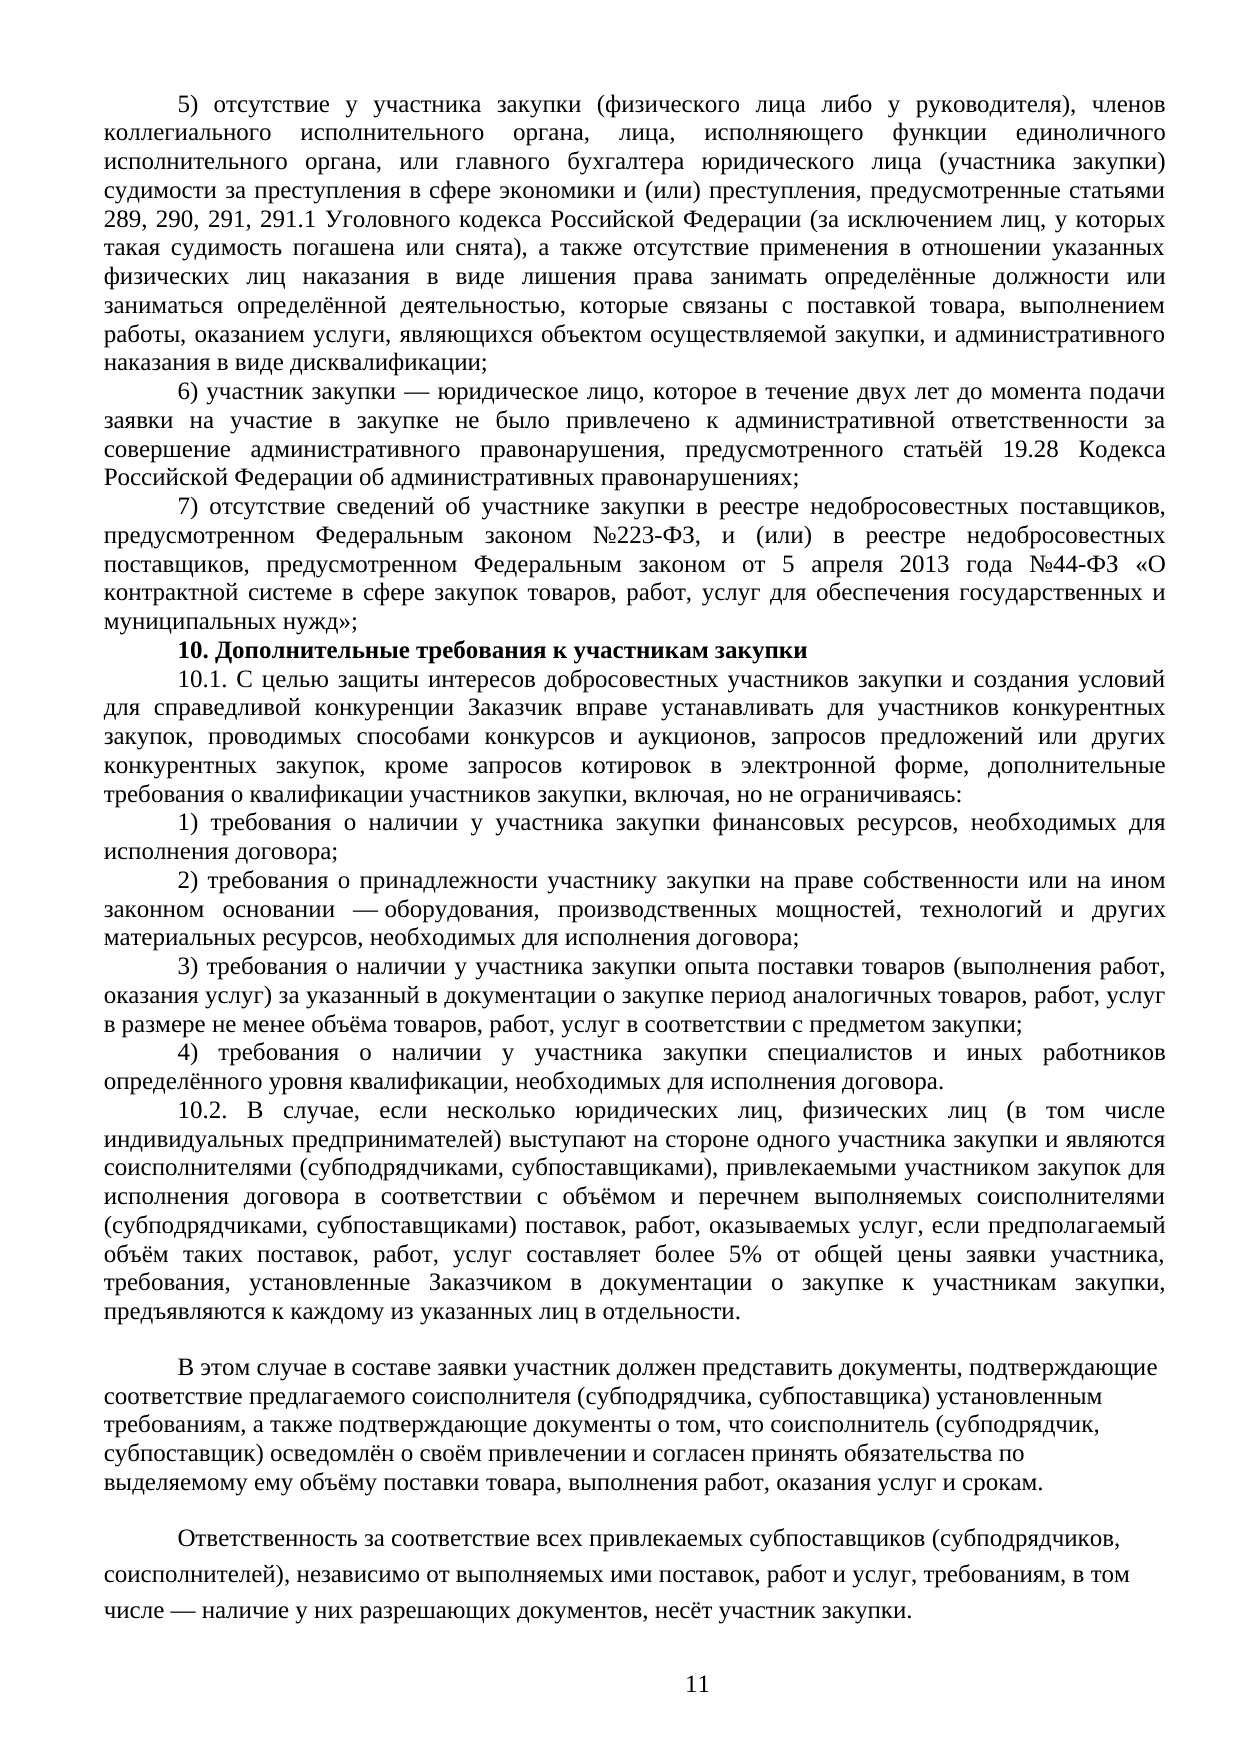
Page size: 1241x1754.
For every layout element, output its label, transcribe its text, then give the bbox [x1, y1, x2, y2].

text 5) отсутствие у участника закупки (физического лица либо у руководителя), членов коллегиального исполнительного органа, лица, исполняющего функции единоличного исполнительного органа, или главного бухгалтера юридического лица (участника закупки) судимости за преступления в сфере экономики и (или) преступления, предусмотренные статьями 289, 290, 291, 291.1 Уголовного кодекса Российской Федерации (за исключением лиц, у которых такая судимость погашена или снята), а также отсутствие применения в отношении указанных физических лиц наказания в виде лишения права занимать определённые должности или заниматься определённой деятельностью, которые связаны с поставкой товара, выполнением работы, оказанием услуги, являющихся объектом осуществляемой закупки, и административного наказания в виде дисквалификации; [103, 89, 1166, 376]
text 2) требования о принадлежности участнику закупки на праве собственности или на ином законном основании — оборудования, производственных мощностей, технологий и других материальных ресурсов, необходимых для исполнения договора; [103, 865, 1166, 951]
text 3) требования о наличии у участника закупки опыта поставки товаров (выполнения работ, оказания услуг) за указанный в документации о закупке период аналогичных товаров, работ, услуг в размере не менее объёма товаров, работ, услуг в соответствии с предметом закупки; [103, 951, 1166, 1037]
text 6) участник закупки — юридическое лицо, которое в течение двух лет до момента подачи заявки на участие в закупке не было привлечено к административной ответственности за совершение административного правонарушения, предусмотренного статьёй 19.28 Кодекса Российской Федерации об административных правонарушениях; [103, 376, 1166, 491]
text 4) требования о наличии у участника закупки специалистов и иных работников определённого уровня квалификации, необходимых для исполнения договора. [103, 1037, 1166, 1095]
text Ответственность за соответствие всех привлекаемых субпоставщиков (субподрядчиков, соисполнителей), независимо от выполняемых ими поставок, работ и услуг, требованиям, в том числе — наличие у них разрешающих документов, несёт участник закупки. [103, 1523, 1166, 1623]
text 10.2. В случае, если несколько юридических лиц, физических лиц (в том числе индивидуальных предпринимателей) выступают на стороне одного участника закупки и являются соисполнителями (субподрядчиками, субпоставщиками), привлекаемыми участником закупок для исполнения договора в соответствии с объёмом и перечнем выполняемых соисполнителями (субподрядчиками, субпоставщиками) поставок, работ, оказываемых услуг, если предполагаемый объём таких поставок, работ, услуг составляет более 5% от общей цены заявки участника, требования, установленные Заказчиком в документации о закупке к участникам закупки, предъявляются к каждому из указанных лиц в отдельности. [103, 1095, 1166, 1325]
text 7) отсутствие сведений об участнике закупки в реестре недобросовестных поставщиков, предусмотренном Федеральным законом №223-ФЗ, и (или) в реестре недобросовестных поставщиков, предусмотренном Федеральным законом от 5 апреля 2013 года №44-ФЗ «О контрактной системе в сфере закупок товаров, работ, услуг для обеспечения государственных и муниципальных нужд»; [103, 491, 1166, 635]
text В этом случае в составе заявки участник должен представить документы, подтверждающие соответствие предлагаемого соисполнителя (субподрядчика, субпоставщика) установленным требованиям, а также подтверждающие документы о том, что соисполнитель (субподрядчик, субпоставщик) осведомлён о своём привлечении и согласен принять обязательства по выделяемому ему объёму поставки товара, выполнения работ, оказания услуг и срокам. [103, 1352, 1166, 1496]
text 10. Дополнительные требования к участникам закупки [103, 635, 1166, 664]
text 1) требования о наличии у участника закупки финансовых ресурсов, необходимых для исполнения договора; [103, 807, 1166, 865]
text 10.1. С целью защиты интересов добросовестных участников закупки и создания условий для справедливой конкуренции Заказчик вправе устанавливать для участников конкурентных закупок, проводимых способами конкурсов и аукционов, запросов предложений или других конкурентных закупок, кроме запросов котировок в электронной форме, дополнительные требования о квалификации участников закупки, включая, но не ограничиваясь: [103, 664, 1166, 807]
